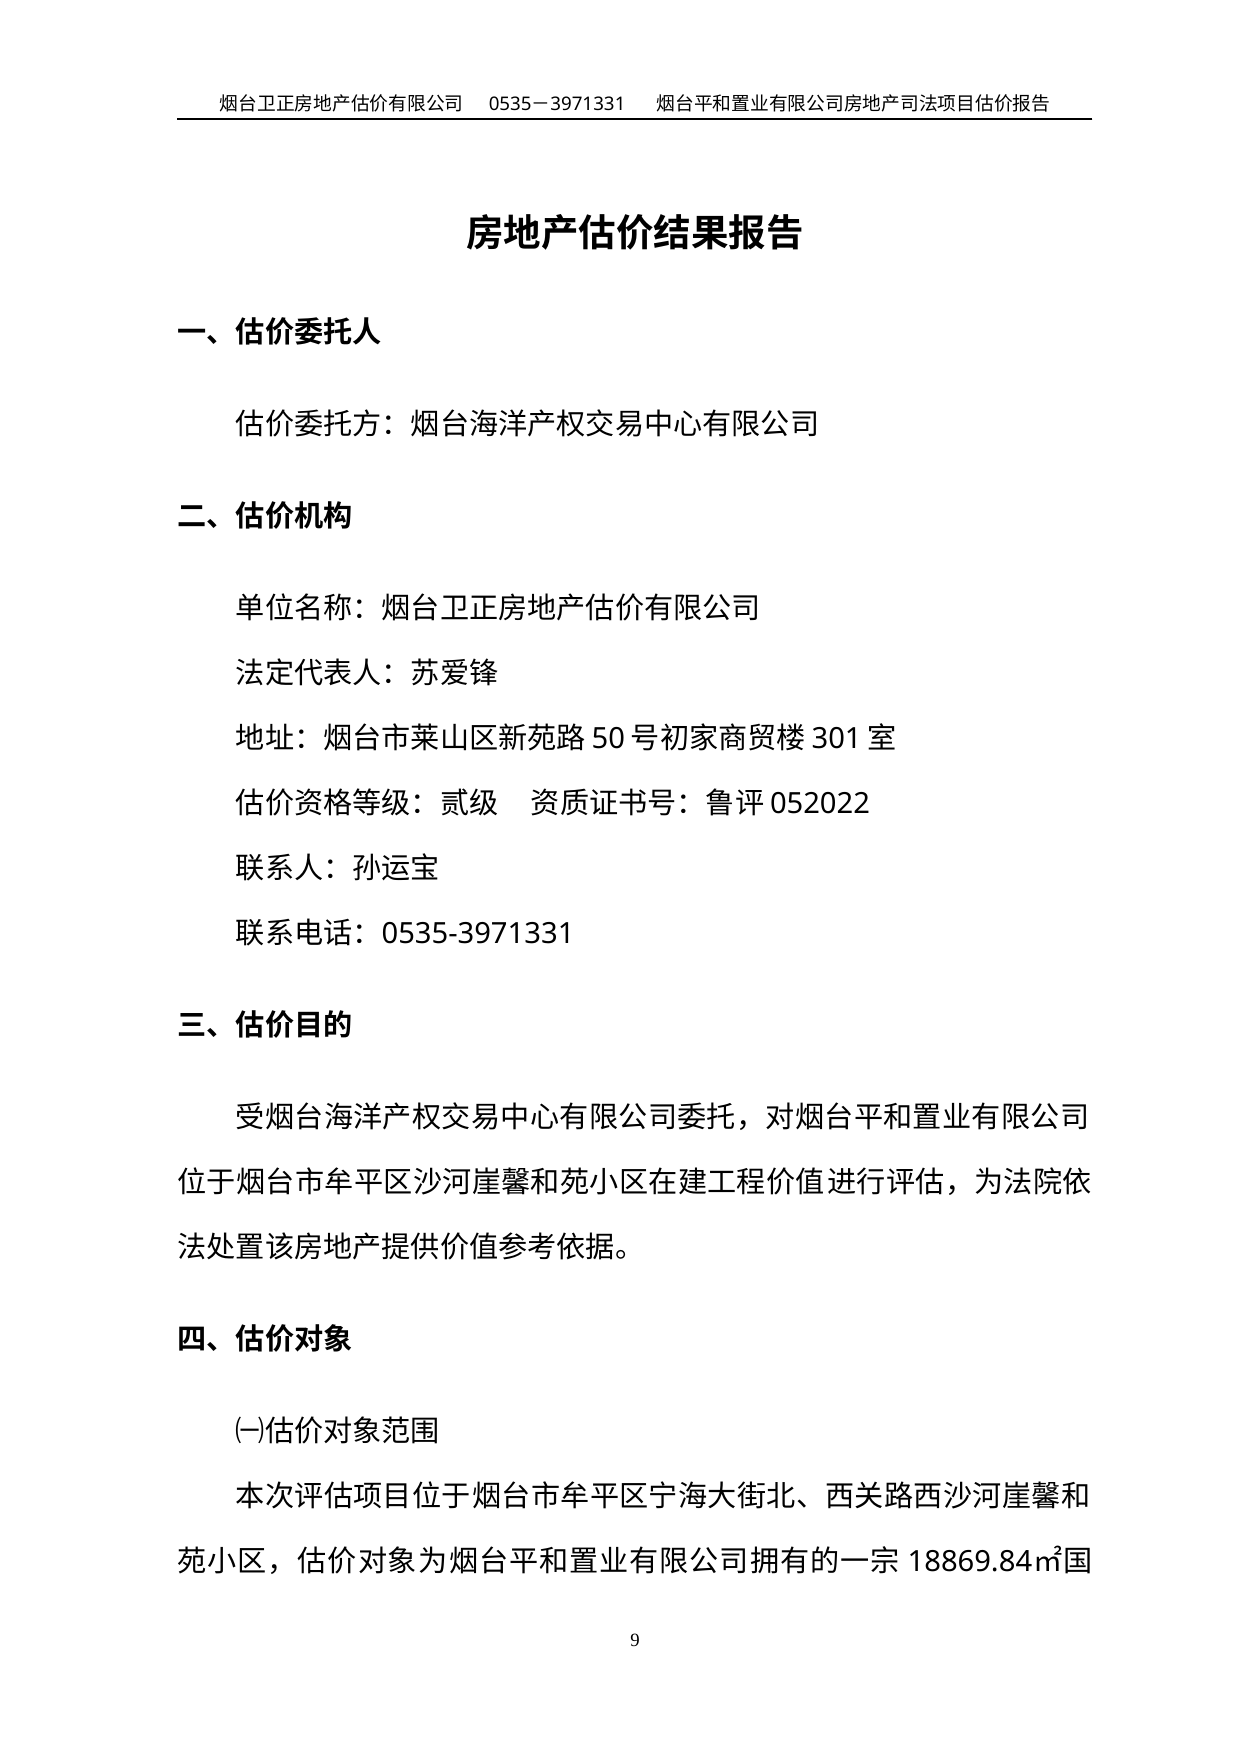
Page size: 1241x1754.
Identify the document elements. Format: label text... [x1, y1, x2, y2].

text 联系电话：0535-3971331 [177, 898, 1092, 963]
subtitle 四、估价对象 [177, 1304, 1092, 1369]
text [177, 1461, 1092, 1591]
text 受烟台海洋产权交易中心有限公司委托，对烟台平和置业有限公司位于烟台市牟平区沙河崖馨和苑小区在建工程价值进行评估，为法院依法处置该房地产提供价值参考依据。 [177, 1082, 1092, 1277]
subtitle 一、估价委托人 [177, 297, 1092, 362]
text 地址：烟台市莱山区新苑路50号初家商贸楼301室 [177, 703, 1092, 768]
text ㈠估价对象范围 [177, 1396, 1092, 1461]
text 联系人：孙运宝 [177, 833, 1092, 898]
subtitle 三、估价目的 [177, 990, 1092, 1055]
subtitle 二、估价机构 [177, 481, 1092, 546]
text 估价委托方：烟台海洋产权交易中心有限公司 [177, 389, 1092, 454]
text 单位名称：烟台卫正房地产估价有限公司 [177, 573, 1092, 638]
subtitle 房地产估价结果报告 [177, 197, 1092, 262]
text 估价资格等级：贰级 资质证书号：鲁评052022 [177, 768, 1092, 833]
text 法定代表人：苏爱锋 [177, 638, 1092, 703]
